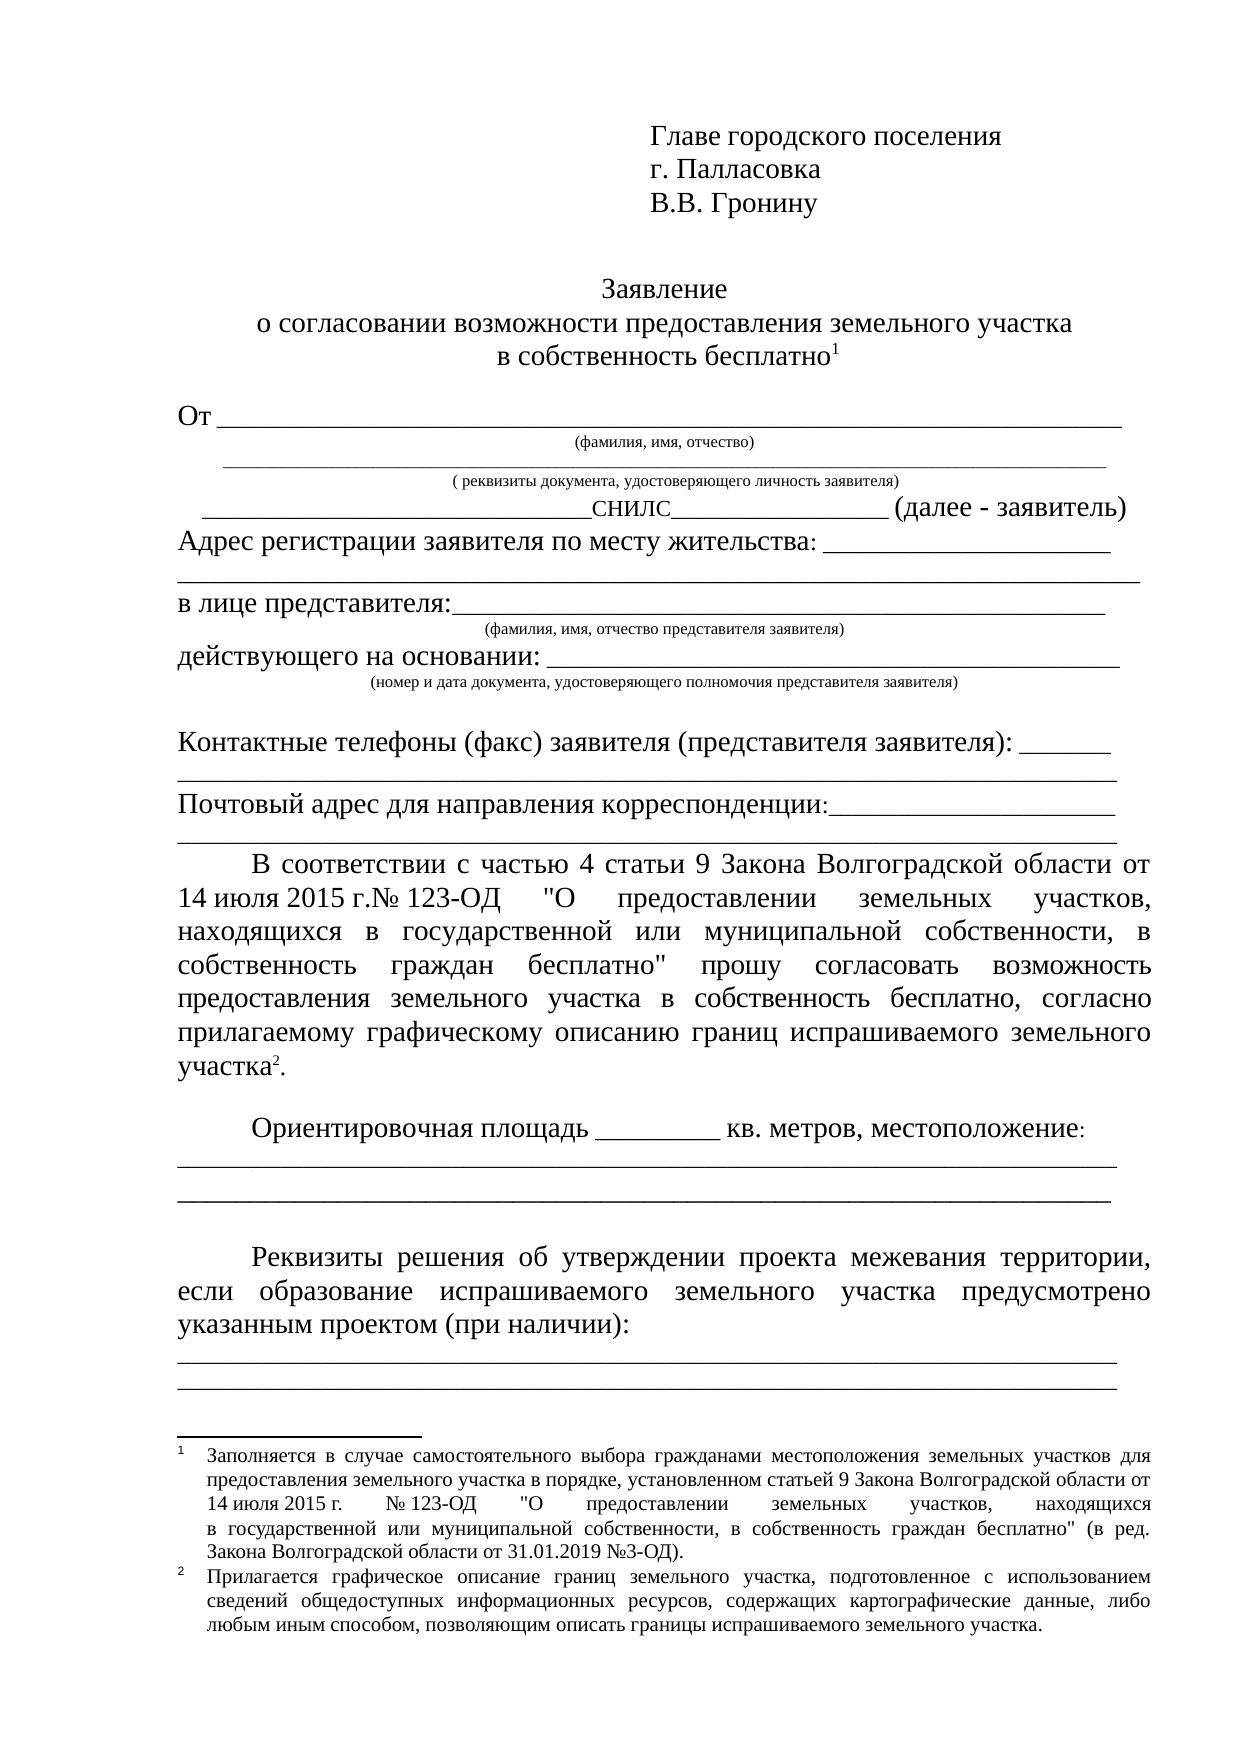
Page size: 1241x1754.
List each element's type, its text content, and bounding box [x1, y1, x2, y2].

text От _______________________________________________________________________________ [177, 398, 1152, 432]
text Заявление [177, 271, 1152, 305]
text (фамилия, имя, отчество представителя заявителя) [177, 619, 1152, 638]
text Главе городского поселения [650, 118, 1152, 152]
text __________________________________________________________________________________________________________ [177, 451, 1152, 470]
text __________________________________________________________________________________ [177, 1340, 1152, 1366]
text ( реквизиты документа, удостоверяющего личность заявителя) [177, 470, 1152, 489]
text г. Палласовка В.В. Гронину [650, 152, 1152, 219]
text _____________________________________________________________________________ [177, 557, 1152, 585]
text (фамилия, имя, отчество) [177, 432, 1152, 451]
text (номер и дата документа, удостоверяющего полномочия представителя заявителя) [177, 672, 1152, 691]
text в лице представителя:_________________________________________________________ [177, 585, 1152, 619]
text __________________________________________________________________________________ [177, 1143, 1152, 1170]
text действующего на основании: __________________________________________________ [177, 638, 1152, 672]
text В соответствии с частью 4 статьи 9 Закона Волгоградской области от 14 июля 2015 г.№ 123-ОД "О предоставлении земельных участков, находящихся в государственной или муниципальной собственности, в собственность граждан бесплатно" прошу согласовать возможность предоставления земельного участка в собственность бесплатно, согласно прилагаемому графическому описанию границ испрашиваемого земельного участка. [177, 846, 1152, 1081]
text __________________________________________________________________________________ [177, 1366, 1152, 1393]
text Почтовый адрес для направления корреспонденции:_________________________ [177, 787, 1152, 820]
text о согласовании возможности предоставления земельного участка [177, 305, 1152, 338]
text Реквизиты решения об утверждении проекта межевания территории, если образование испрашиваемого земельного участка предусмотрено указанным проектом (при наличии): [177, 1239, 1152, 1340]
text Ориентировочная площадь __________ кв. метров, местоположение: [177, 1110, 1152, 1143]
text Контактные телефоны (факс) заявителя (представителя заявителя): ________ [177, 724, 1152, 758]
text Адрес регистрации заявителя по месту жительства: _______________________ [177, 523, 1152, 557]
text ________________________________________________________________ [177, 1172, 1152, 1206]
text __________________________________________________________________________________ [177, 758, 1152, 784]
text __________________________________СНИЛС___________________ (далее - заявитель) [177, 489, 1152, 523]
text в собственность бесплатно [177, 338, 1152, 372]
text __________________________________________________________________________________ [177, 820, 1152, 846]
